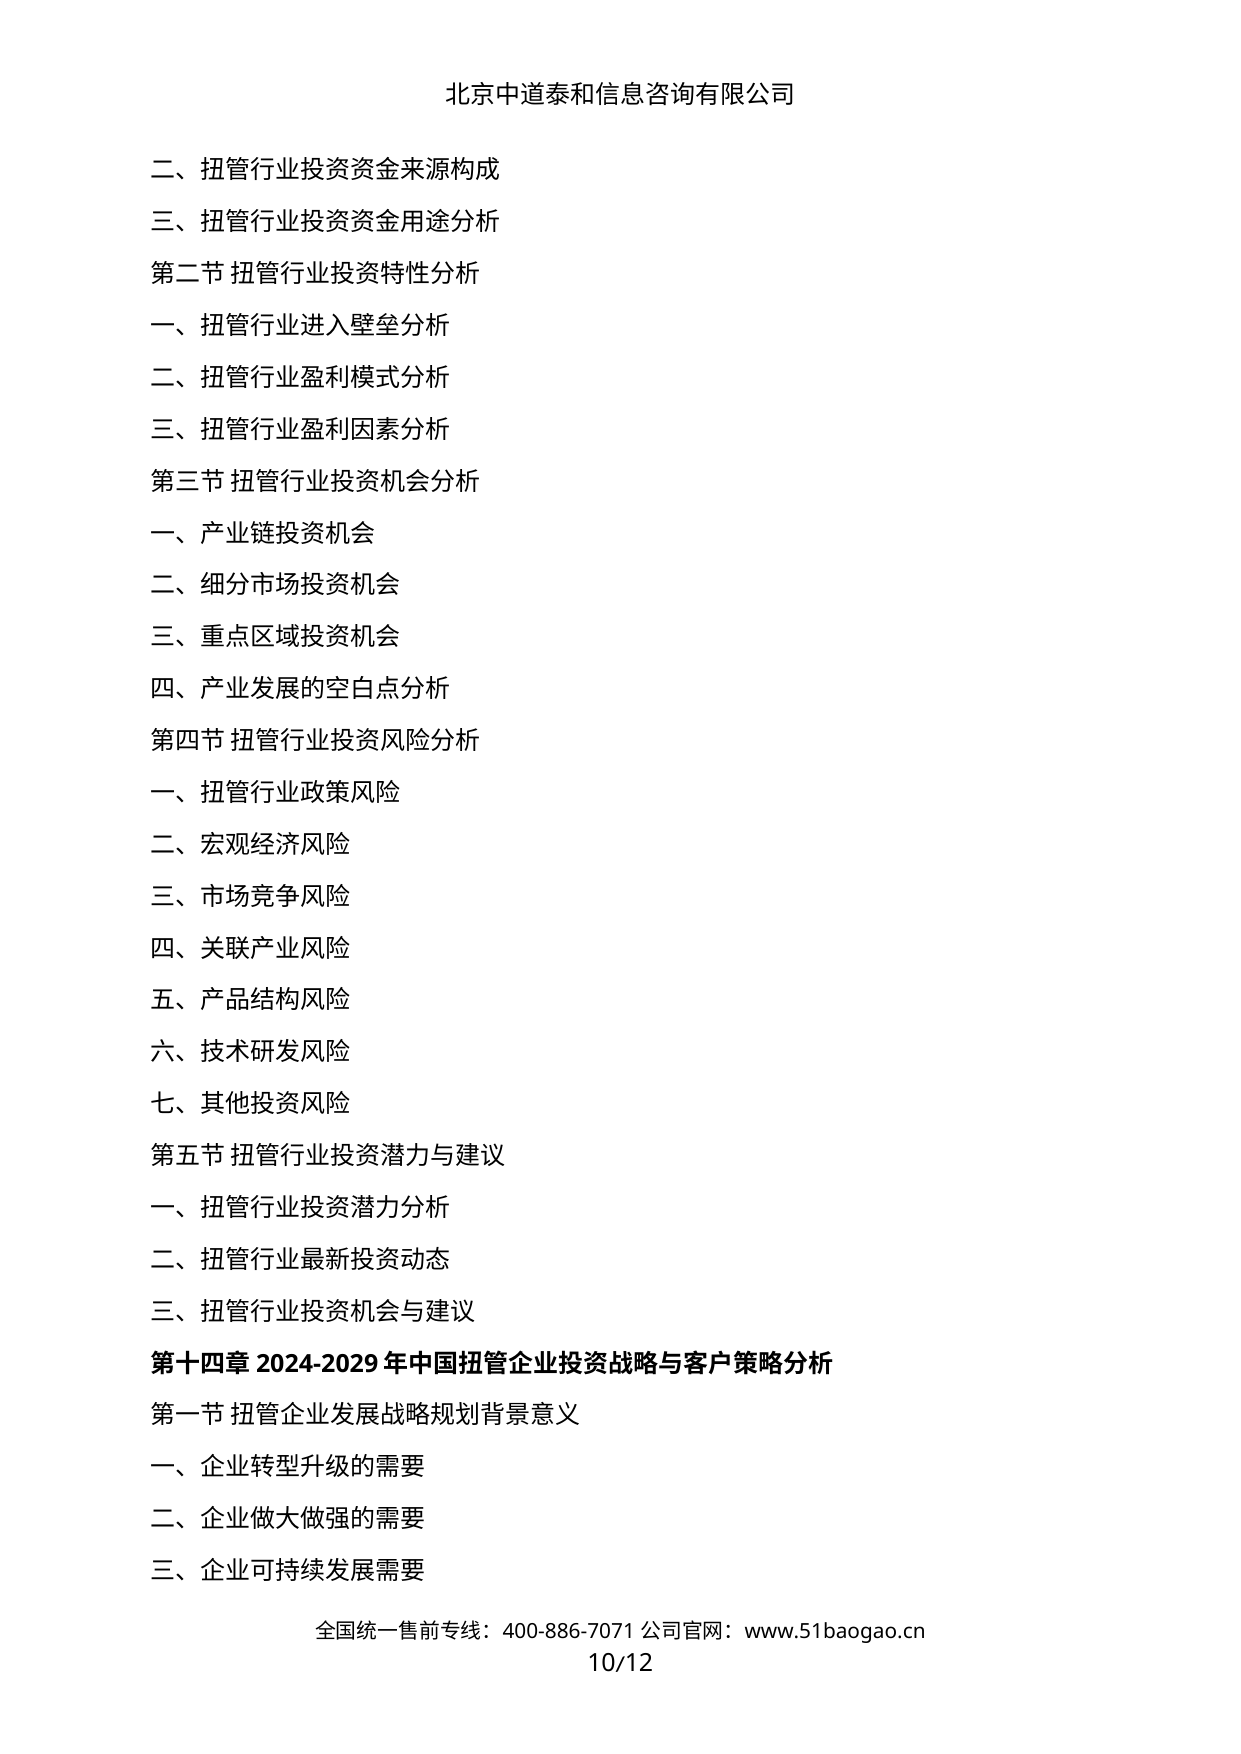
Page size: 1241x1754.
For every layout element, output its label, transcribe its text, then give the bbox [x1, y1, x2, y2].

text 三、扭管行业投资资金用途分析 [150, 202, 1090, 238]
text 二、扭管行业投资资金来源构成 [150, 150, 1090, 186]
text 一、扭管行业进入壁垒分析 [150, 306, 1090, 342]
text 第四节 扭管行业投资风险分析 [150, 721, 1090, 757]
text 二、扭管行业最新投资动态 [150, 1239, 1090, 1276]
text 四、关联产业风险 [150, 928, 1090, 964]
text 三、企业可持续发展需要 [150, 1551, 1090, 1587]
text 一、产业链投资机会 [150, 513, 1090, 549]
text 二、企业做大做强的需要 [150, 1499, 1090, 1535]
text 二、宏观经济风险 [150, 824, 1090, 861]
text 六、技术研发风险 [150, 1032, 1090, 1068]
text 三、扭管行业投资机会与建议 [150, 1291, 1090, 1327]
text 三、市场竞争风险 [150, 876, 1090, 912]
text 二、扭管行业盈利模式分析 [150, 357, 1090, 394]
text 一、扭管行业政策风险 [150, 772, 1090, 809]
text 一、企业转型升级的需要 [150, 1447, 1090, 1483]
text 五、产品结构风险 [150, 980, 1090, 1016]
text 一、扭管行业投资潜力分析 [150, 1187, 1090, 1224]
text 第一节 扭管企业发展战略规划背景意义 [150, 1395, 1090, 1431]
text 三、扭管行业盈利因素分析 [150, 409, 1090, 446]
text 第二节 扭管行业投资特性分析 [150, 254, 1090, 290]
text 二、细分市场投资机会 [150, 565, 1090, 601]
text 三、重点区域投资机会 [150, 617, 1090, 653]
text 第十四章 2024-2029年中国扭管企业投资战略与客户策略分析 [150, 1343, 1090, 1379]
text 四、产业发展的空白点分析 [150, 669, 1090, 705]
text 第三节 扭管行业投资机会分析 [150, 461, 1090, 497]
text 第五节 扭管行业投资潜力与建议 [150, 1136, 1090, 1172]
text 七、其他投资风险 [150, 1084, 1090, 1120]
